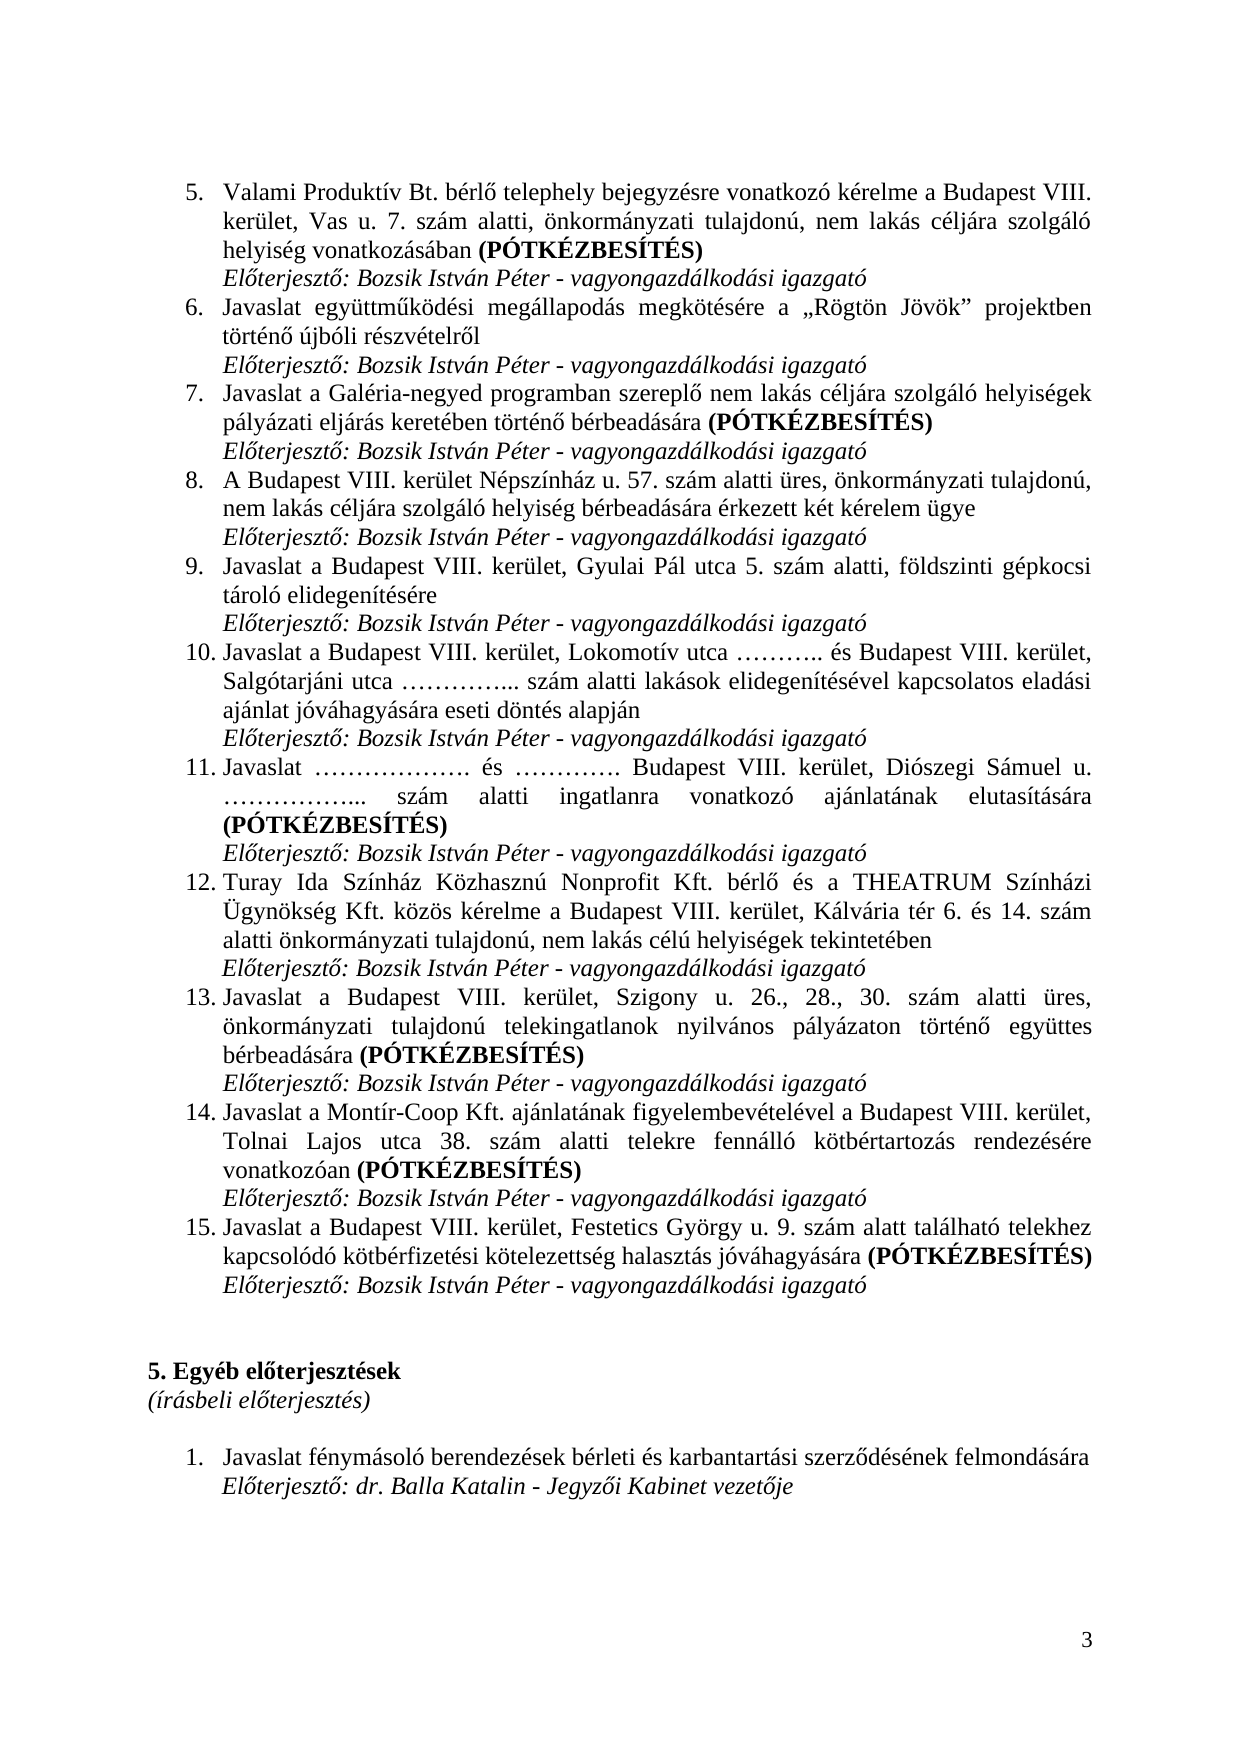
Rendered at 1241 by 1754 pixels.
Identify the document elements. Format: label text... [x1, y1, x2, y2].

list A Budapest VIII. kerület Népszínház u. 57. szám alatti üres, önkormányzati tulajdonú, nem lakás céljára szolgáló helyiség bérbeadására érkezett két kérelem ügye [185, 465, 1092, 522]
text Előterjesztő: Bozsik István Péter - vagyongazdálkodási igazgató [223, 263, 1092, 292]
list Előterjesztő: Bozsik István Péter - vagyongazdálkodási igazgató [223, 723, 1092, 752]
list Előterjesztő: Bozsik István Péter - vagyongazdálkodási igazgató [223, 838, 1092, 867]
text Előterjesztő: dr. Balla Katalin - Jegyzői Kabinet vezetője [222, 1471, 1092, 1500]
text 5. Egyéb előterjesztések [148, 1356, 1092, 1385]
list Javaslat a Budapest VIII. kerület, Gyulai Pál utca 5. szám alatti, földszinti gépkocsi tároló elidegenítésére [185, 551, 1092, 608]
list Javaslat a Budapest VIII. kerület, Szigony u. 26., 28., 30. szám alatti üres, önkormányzati tulajdonú telekingatlanok nyilvános pályázaton történő együttes bérbeadására (PÓTKÉZBESÍTÉS) [185, 982, 1092, 1068]
list Javaslat a Budapest VIII. kerület, Festetics György u. 9. szám alatt található telekhez kapcsolódó kötbérfizetési kötelezettség halasztás jóváhagyására (PÓTKÉZBESÍTÉS) [185, 1212, 1092, 1270]
list Javaslat ………………. és …………. Budapest VIII. kerület, Diószegi Sámuel u. ……………... szám alatti ingatlanra vonatkozó ajánlatának elutasítására (PÓTKÉZBESÍTÉS) [185, 752, 1092, 838]
list Valami Produktív Bt. bérlő telephely bejegyzésre vonatkozó kérelme a Budapest VIII. kerület, Vas u. 7. szám alatti, önkormányzati tulajdonú, nem lakás céljára szolgáló helyiség vonatkozásában (PÓTKÉZBESÍTÉS) [185, 177, 1092, 263]
list Előterjesztő: Bozsik István Péter - vagyongazdálkodási igazgató [223, 522, 1092, 551]
text (írásbeli előterjesztés) [148, 1385, 1092, 1413]
list Előterjesztő: Bozsik István Péter - vagyongazdálkodási igazgató [223, 1270, 1092, 1298]
text Előterjesztő: Bozsik István Péter - vagyongazdálkodási igazgató [223, 436, 1092, 465]
list Javaslat együttműködési megállapodás megkötésére a „Rögtön Jövök” projektben történő újbóli részvételről [185, 292, 1092, 350]
list Előterjesztő: Bozsik István Péter - vagyongazdálkodási igazgató [222, 953, 1092, 982]
list Előterjesztő: Bozsik István Péter - vagyongazdálkodási igazgató [223, 1068, 1092, 1097]
list Turay Ida Színház Közhasznú Nonprofit Kft. bérlő és a THEATRUM Színházi Ügynökség Kft. közös kérelme a Budapest VIII. kerület, Kálvária tér 6. és 14. szám alatti önkormányzati tulajdonú, nem lakás célú helyiségek tekintetében [185, 867, 1092, 953]
list Javaslat a Montír-Coop Kft. ajánlatának figyelembevételével a Budapest VIII. kerület, Tolnai Lajos utca 38. szám alatti telekre fennálló kötbértartozás rendezésére vonatkozóan (PÓTKÉZBESÍTÉS) [185, 1097, 1092, 1183]
list Előterjesztő: Bozsik István Péter - vagyongazdálkodási igazgató [223, 608, 1092, 637]
list Javaslat a Budapest VIII. kerület, Lokomotív utca ……….. és Budapest VIII. kerület, Salgótarjáni utca …………... szám alatti lakások elidegenítésével kapcsolatos eladási ajánlat jóváhagyására eseti döntés alapján [185, 637, 1092, 723]
list Javaslat fénymásoló berendezések bérleti és karbantartási szerződésének felmondására [185, 1442, 1092, 1471]
list Javaslat a Galéria-negyed programban szereplő nem lakás céljára szolgáló helyiségek pályázati eljárás keretében történő bérbeadására (PÓTKÉZBESÍTÉS) [185, 378, 1092, 436]
text Előterjesztő: Bozsik István Péter - vagyongazdálkodási igazgató [223, 350, 1092, 378]
text Előterjesztő: Bozsik István Péter - vagyongazdálkodási igazgató [223, 1183, 1092, 1212]
